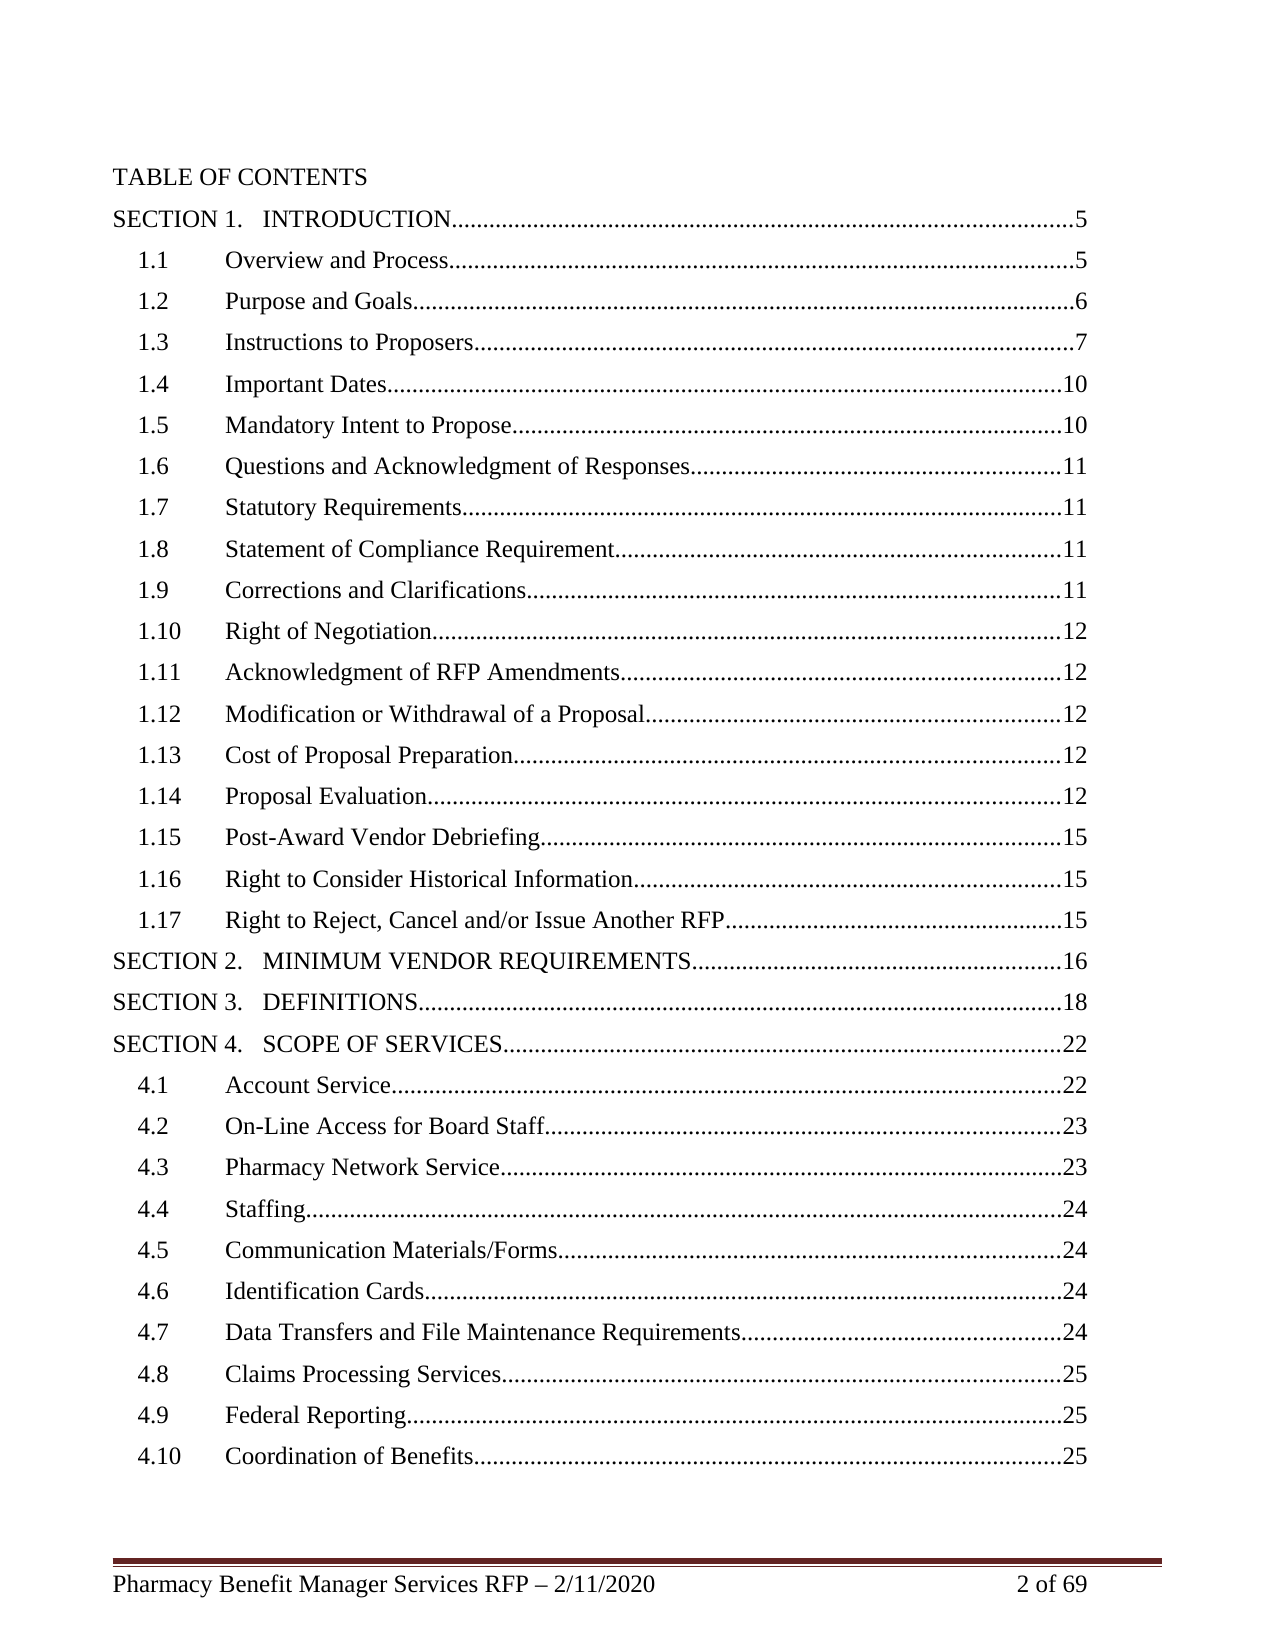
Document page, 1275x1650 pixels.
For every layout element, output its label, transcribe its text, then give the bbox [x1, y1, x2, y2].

text 1.1 Overview and Process 5 [137, 245, 1162, 274]
text 1.10 Right of Negotiation 12 [137, 616, 1162, 645]
text 4.1 Account Service 22 [137, 1070, 1162, 1099]
text Section 3. DEFINITIONS 18 [112, 987, 1162, 1016]
text 1.2 Purpose and Goals 6 [137, 286, 1162, 315]
text TABLE OF CONTENTS [112, 162, 1162, 191]
text Section 1. INTRODUCTION 5 [112, 204, 1162, 232]
text 1.17 Right to Reject, Cancel and/or Issue Another RFP 15 [137, 905, 1162, 934]
text 1.8 Statement of Compliance Requirement 11 [137, 534, 1162, 562]
text 4.10 Coordination of Benefits 25 [137, 1441, 1162, 1470]
text Section 2. MINIMUM VENDOR REQUIREMENTS 16 [112, 946, 1162, 975]
text 1.4 Important Dates 10 [137, 369, 1162, 397]
text 1.3 Instructions to Proposers 7 [137, 327, 1162, 356]
text 4.7 Data Transfers and File Maintenance Requirements 24 [137, 1317, 1162, 1346]
text 4.8 Claims Processing Services 25 [137, 1359, 1162, 1387]
text 4.6 Identification Cards 24 [137, 1276, 1162, 1305]
text 1.7 Statutory Requirements 11 [137, 492, 1162, 521]
text 1.13 Cost of Proposal Preparation 12 [137, 740, 1162, 769]
text 4.5 Communication Materials/Forms 24 [137, 1235, 1162, 1264]
text 1.9 Corrections and Clarifications 11 [137, 575, 1162, 604]
text 1.5 Mandatory Intent to Propose 10 [137, 410, 1162, 439]
text 1.14 Proposal Evaluation 12 [137, 781, 1162, 810]
text 4.4 Staffing 24 [137, 1194, 1162, 1222]
text 1.15 Post-Award Vendor Debriefing 15 [137, 822, 1162, 851]
text 1.6 Questions and Acknowledgment of Responses 11 [137, 451, 1162, 480]
text 4.3 Pharmacy Network Service 23 [137, 1152, 1162, 1181]
text 1.11 Acknowledgment of RFP Amendments 12 [137, 657, 1162, 686]
text 4.9 Federal Reporting 25 [137, 1400, 1162, 1429]
text 4.2 On-Line Access for Board Staff 23 [137, 1111, 1162, 1140]
text 1.12 Modification or Withdrawal of a Proposal 12 [137, 699, 1162, 727]
text Section 4. SCOPE OF SERVICES 22 [112, 1029, 1162, 1057]
text 1.16 Right to Consider Historical Information 15 [137, 864, 1162, 892]
